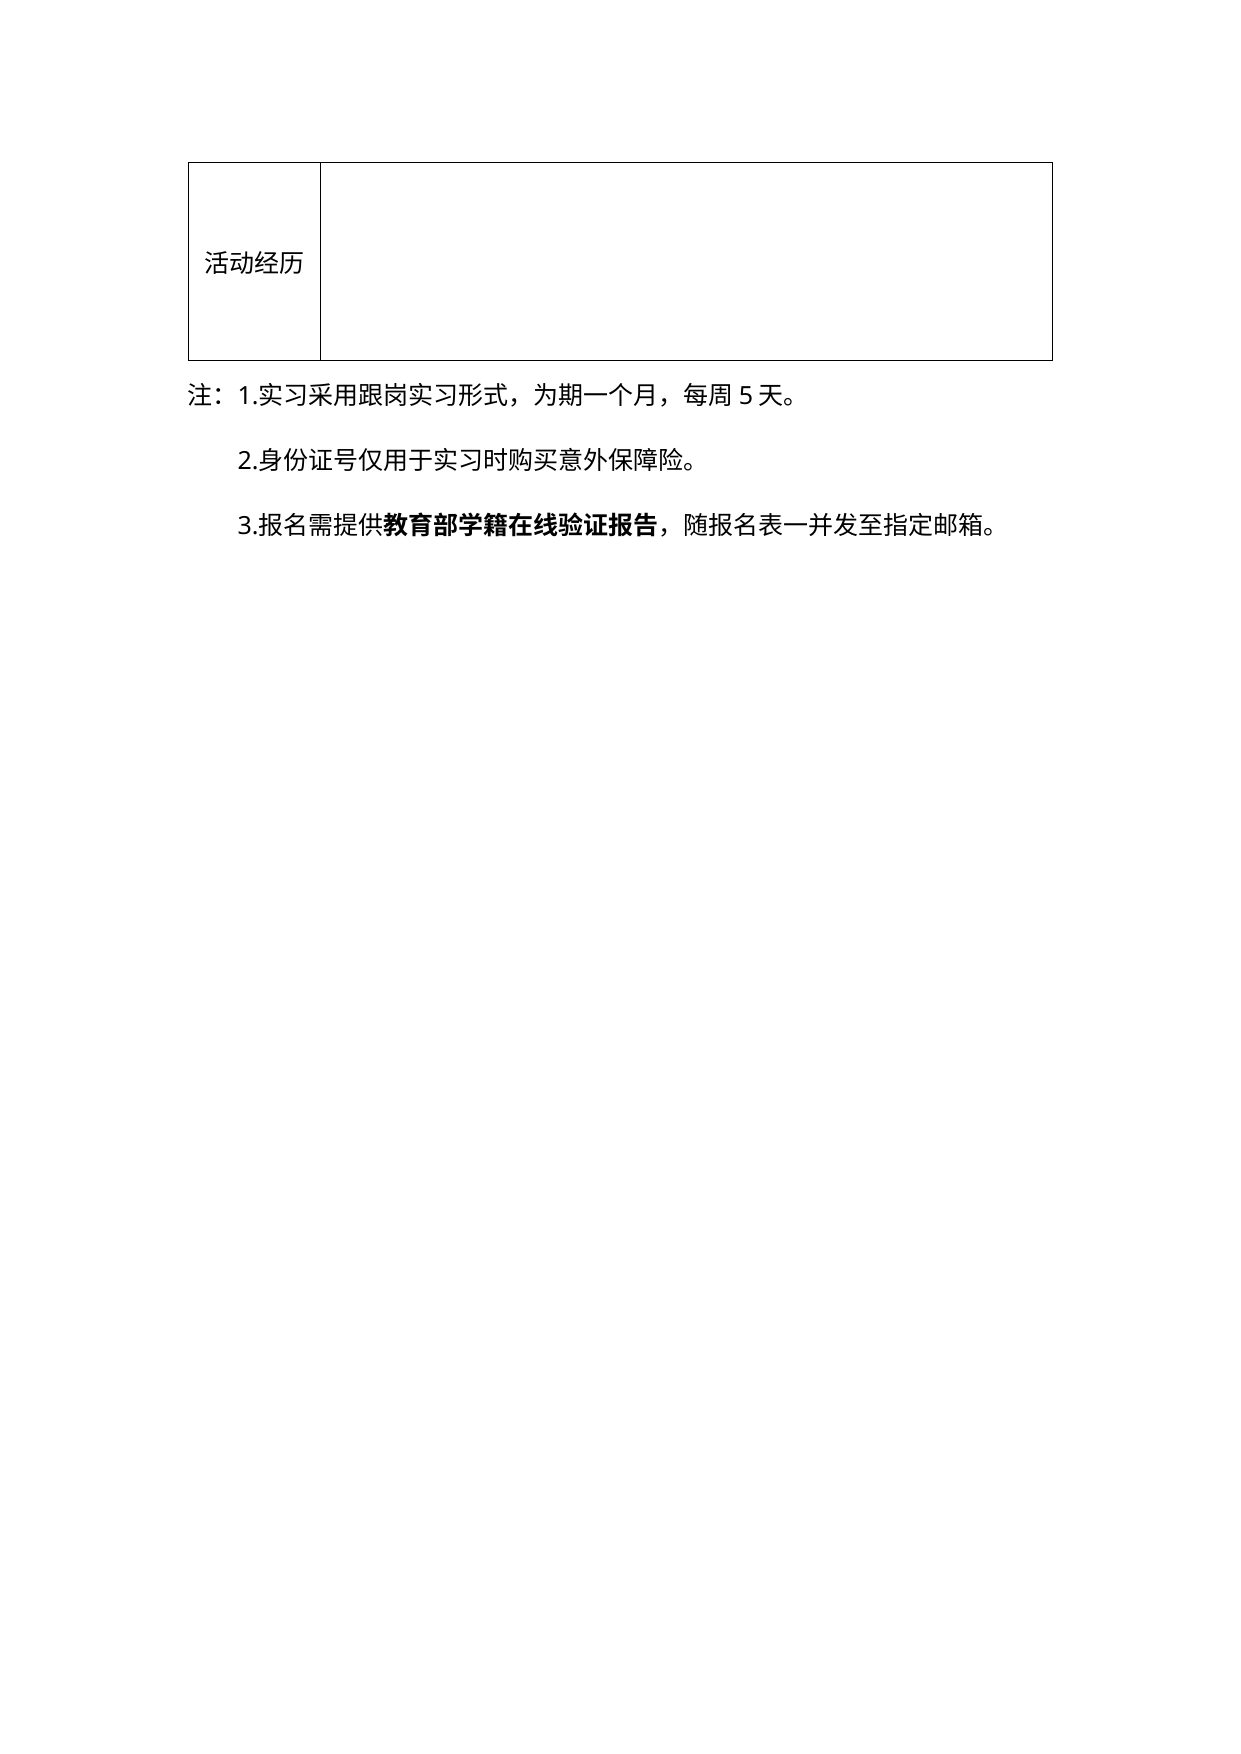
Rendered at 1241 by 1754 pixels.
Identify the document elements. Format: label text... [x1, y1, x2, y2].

text 注：1.实习采用跟岗实习形式，为期一个月，每周5天。 [187, 361, 1053, 426]
text 2.身份证号仅用于实习时购买意外保障险。 [187, 426, 1053, 491]
text 3.报名需提供教育部学籍在线验证报告，随报名表一并发至指定邮箱。 [187, 491, 1053, 556]
table_cell [321, 163, 1052, 360]
table_cell 活动经历 [189, 163, 320, 360]
